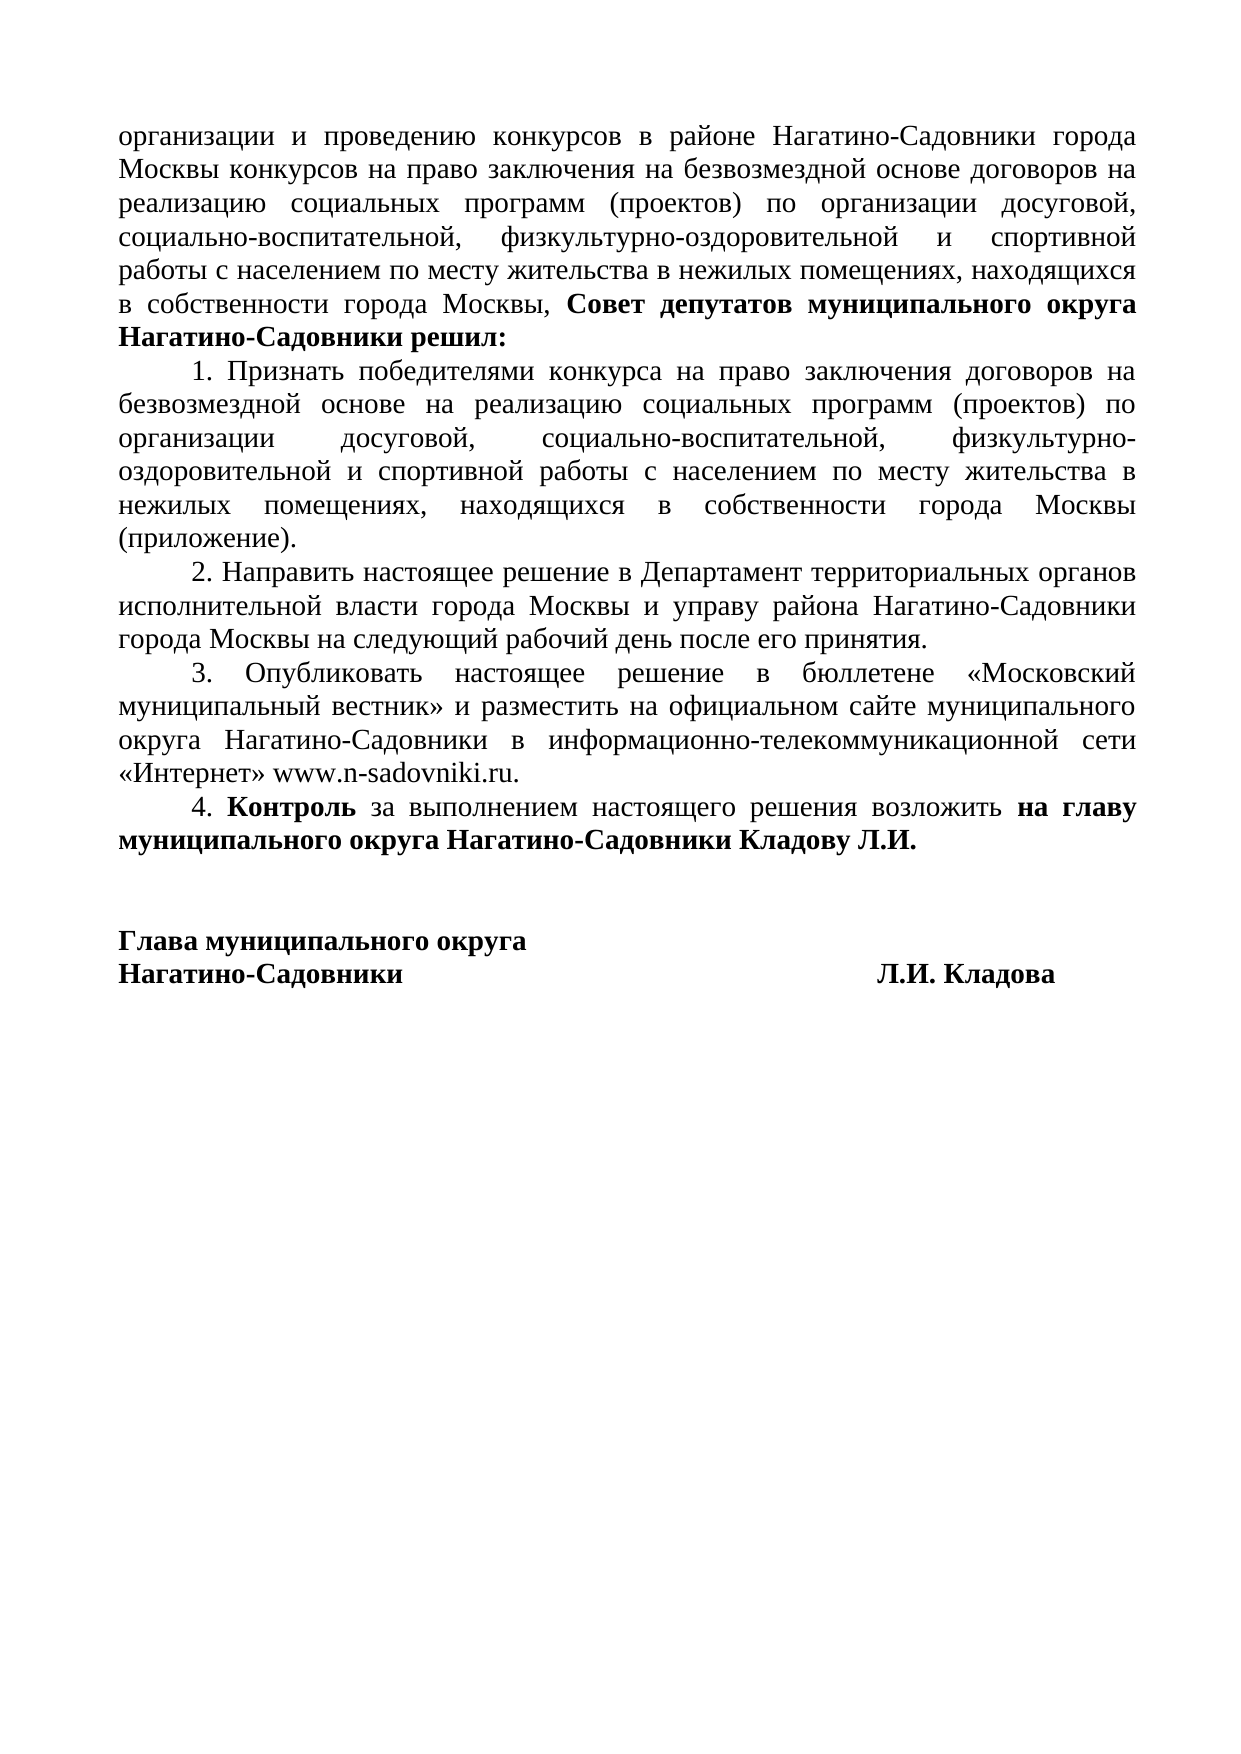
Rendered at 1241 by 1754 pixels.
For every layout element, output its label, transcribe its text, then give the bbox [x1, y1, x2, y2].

text Нагатино-Садовники Л.И. Кладова [118, 957, 1137, 990]
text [118, 118, 1137, 353]
text 4. Контроль за выполнением настоящего решения возложить на главу муниципального округа Нагатино-Садовники Кладову Л.И. [118, 789, 1137, 856]
text 2. Направить настоящее решение в Департамент территориальных органов исполнительной власти города Москвы и управу района Нагатино-Садовники города Москвы на следующий рабочий день после его принятия. [118, 554, 1137, 655]
text 3. Опубликовать настоящее решение в бюллетене «Московский муниципальный вестник» и разместить на официальном сайте муниципального округа Нагатино-Садовники в информационно-телекоммуникационной сети «Интернет» www.n-sadovniki.ru. [118, 655, 1137, 789]
text Глава муниципального округа [118, 923, 1137, 957]
text 1. Признать победителями конкурса на право заключения договоров на безвозмездной основе на реализацию социальных программ (проектов) по организации досуговой, социально-воспитательной, физкультурно-оздоровительной и спортивной работы с населением по месту жительства в нежилых помещениях, находящихся в собственности города Москвы (приложение). [118, 353, 1137, 554]
